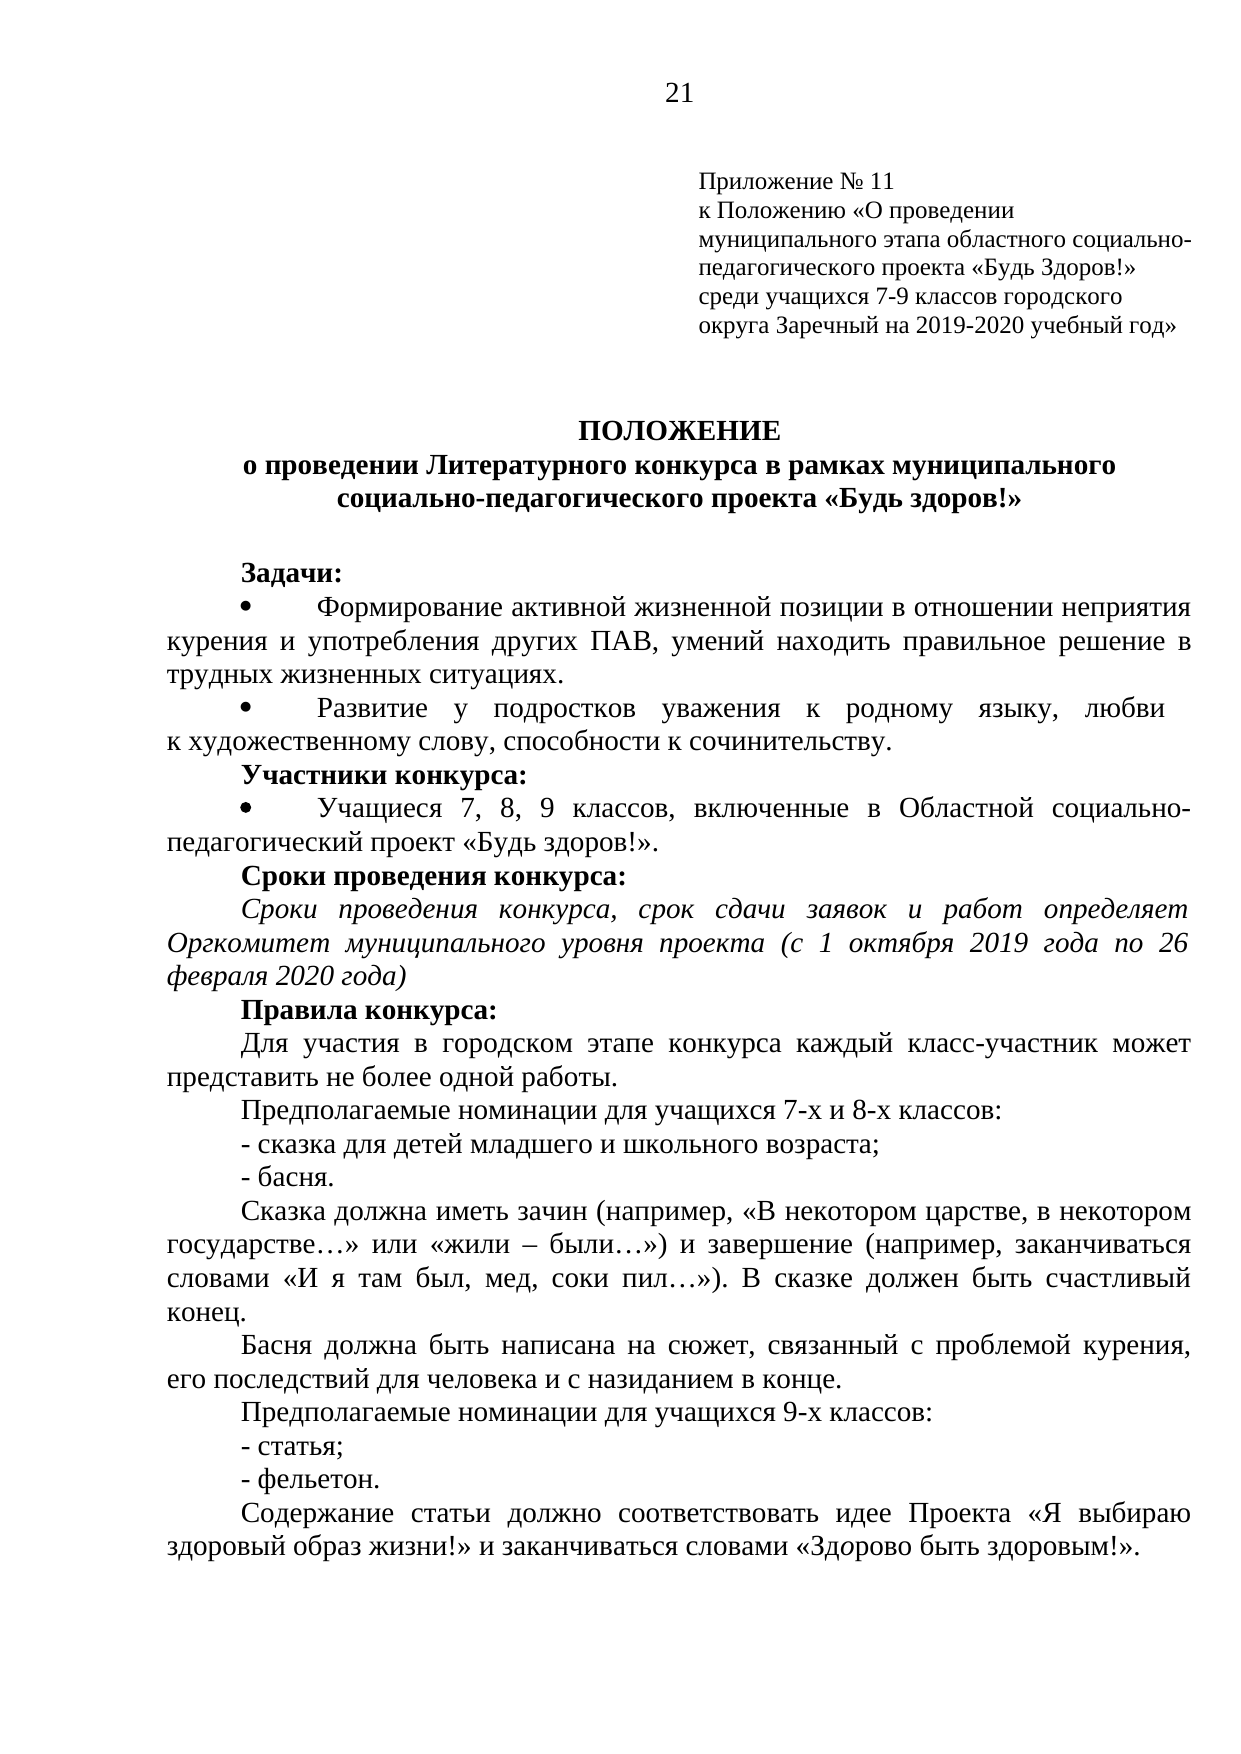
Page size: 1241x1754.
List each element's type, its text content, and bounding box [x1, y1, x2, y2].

list Развитие у подростков уважения к родному языку, любви к художественному слову, способности к сочинительству. [167, 690, 1192, 757]
text Сроки проведения конкурса: [167, 858, 1192, 891]
text Содержание статьи должно соответствовать идее Проекта «Я выбираю здоровый образ жизни!» и заканчиваться словами «Здорово быть здоровым!». [167, 1495, 1192, 1562]
text - фельетон. [241, 1461, 1192, 1495]
text к Положению «О проведении муниципального этапа областного социально- педагогического проекта «Будь Здоров!» среди учащихся 7-9 классов городского округа Заречный на 2019-2020 учебный год» [698, 195, 1192, 339]
text - сказка для детей младшего и школьного возраста; [241, 1126, 1192, 1159]
text Для участия в городском этапе конкурса каждый класс-участник может представить не более одной работы. [167, 1025, 1192, 1092]
list Формирование активной жизненной позиции в отношении неприятия курения и употребления других ПАВ, умений находить правильное решение в трудных жизненных ситуациях. [167, 589, 1192, 690]
text Задачи: [167, 555, 1192, 589]
text Предполагаемые номинации для учащихся 9-х классов: [167, 1394, 1192, 1428]
text Басня должна быть написана на сюжет, связанный с проблемой курения, его последствий для человека и с назиданием в конце. [167, 1327, 1192, 1394]
text Сказка должна иметь зачин (например, «В некотором царстве, в некотором государстве…» или «жили – были…») и завершение (например, заканчиваться словами «И я там был, мед, соки пил…»). В сказке должен быть счастливый конец. [167, 1193, 1192, 1327]
text Предполагаемые номинации для учащихся 7-х и 8-х классов: [167, 1092, 1192, 1126]
text ПОЛОЖЕНИЕ [167, 413, 1192, 447]
text Участники конкурса: [167, 757, 1192, 790]
text - статья; [241, 1428, 1192, 1461]
text о проведении Литературного конкурса в рамках муниципального [167, 447, 1192, 481]
text - басня. [241, 1159, 1192, 1193]
text Правила конкурса: [167, 992, 1192, 1025]
text Сроки проведения конкурса, срок сдачи заявок и работ определяет Оргкомитет муниципального уровня проекта (с 1 октября 2019 года по 26 февраля 2020 года) [167, 891, 1192, 992]
text социально-педагогического проекта «Будь здоров!» [167, 481, 1192, 514]
list Учащиеся 7, 8, 9 классов, включенные в Областной социально-педагогический проект «Будь здоров!». [167, 790, 1192, 858]
text Приложение № 11 [698, 166, 1192, 195]
